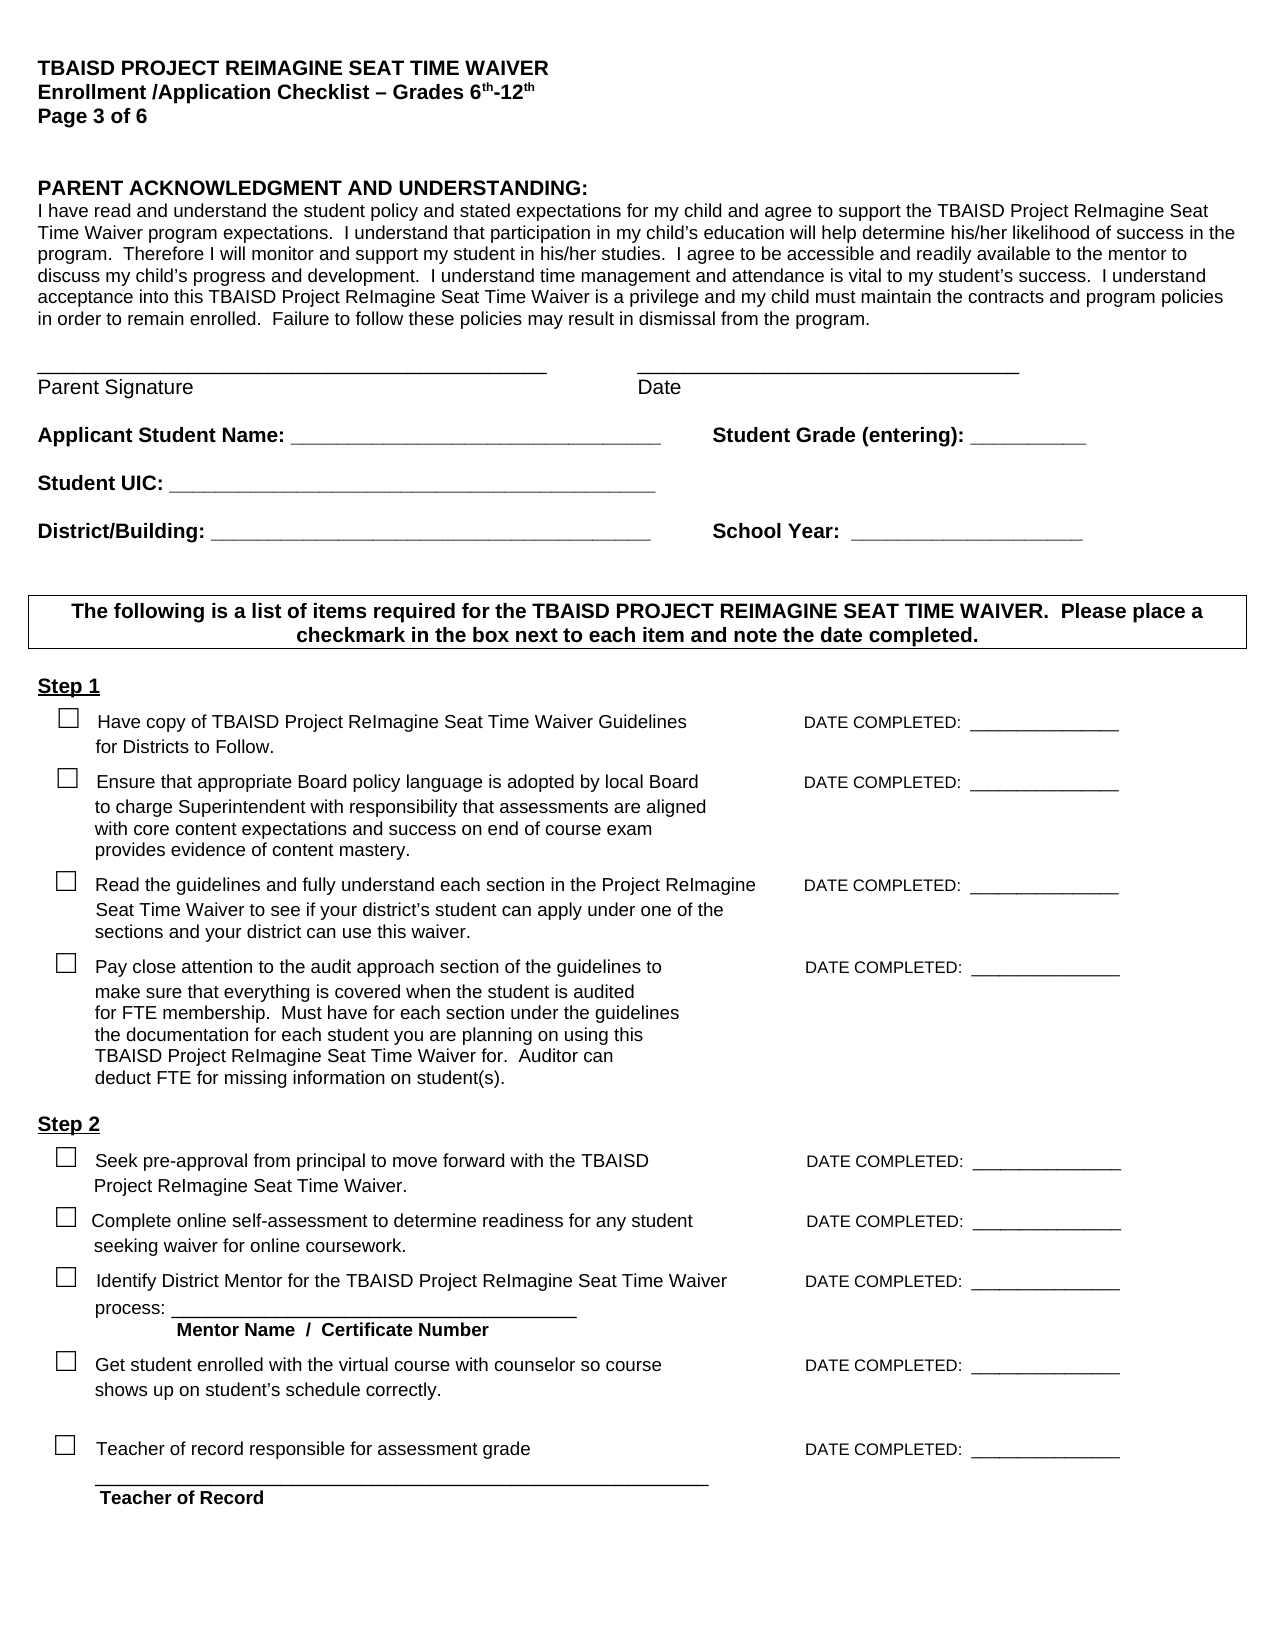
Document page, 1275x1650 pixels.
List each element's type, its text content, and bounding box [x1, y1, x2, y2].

text □ Pay close attention to the audit approach section of the guidelines to DATE COMPLETED: ________________ [37, 942, 1237, 981]
text Teacher of Record [37, 1487, 1237, 1508]
text □ Read the guidelines and fully understand each section in the Project ReImagine DATE COMPLETED: ________________ [37, 861, 1237, 899]
text for Districts to Follow. [37, 736, 1237, 757]
text process: ___________________________________ [37, 1295, 1237, 1319]
text deduct FTE for missing information on student(s). [37, 1067, 1237, 1088]
text Page 3 of 6 [37, 104, 1237, 128]
text I have read and understand the student policy and stated expectations for my child and agree to support the TBAISD Project ReImagine Seat Time Waiver program expectations. I understand that participation in my child’s education will help determine his/her likelihood of success in the program. Therefore I will monitor and support my student in his/her studies. I agree to be accessible and readily available to the mentor to discuss my child’s progress and development. I understand time management and attendance is vital to my student’s success. I understand acceptance into this TBAISD Project ReImagine Seat Time Waiver is a privilege and my child must maintain the contracts and program policies in order to remain enrolled. Failure to follow these policies may result in dismissal from the program. [37, 200, 1237, 329]
text sections and your district can use this waiver. [37, 921, 1237, 942]
text Enrollment /Application Checklist – Grades 6th-12th [37, 80, 1237, 104]
text seeking waiver for online coursework. [37, 1235, 1237, 1256]
text TBAISD PROJECT REIMAGINE SEAT TIME WAIVER [37, 56, 1237, 80]
text □ Identify District for the TBAISD Project ReImagine Seat Time Waiver DATE COMPLETED: ________________ [37, 1256, 1237, 1295]
text The following is a list of items required for the TBAISD PROJECT REIMAGINE SEAT TIME WAIVER. Please place a checkmark in the box next to each item and note the date completed. [29, 596, 1246, 648]
text _____________________________________________________ [37, 1463, 1237, 1487]
text ____________________________________________ _________________________________ [37, 351, 1237, 375]
text District/Building: ______________________________________ School Year: ____________________ [37, 519, 1237, 543]
text □ Complete online self-assessment to determine readiness for any student DATE COMPLETED: ________________ [37, 1196, 1237, 1235]
text make sure that everything is covered when the student is audited [37, 981, 1237, 1002]
text □ Have copy of TBAISD Project ReImagine Seat Time Waiver Guidelines DATE COMPLETED: ________________ [37, 697, 1237, 736]
text to charge Superintendent with responsibility that assessments are aligned [37, 796, 1237, 817]
text TBAISD Project ReImagine Seat Time Waiver for. Auditor can [37, 1045, 1237, 1067]
text Name / Certificate Number [37, 1319, 1237, 1340]
text the documentation for each student you are planning on using this [37, 1024, 1237, 1045]
text □ Ensure that appropriate Board policy language is adopted by local Board DATE COMPLETED: ________________ [37, 757, 1237, 796]
text Parent Signature Date [37, 375, 1237, 399]
text with core content expectations and success on end of course exam [37, 817, 1237, 839]
text Applicant Student Name: ________________________________ Student Grade (entering): __________ [37, 423, 1237, 447]
text for FTE membership. Must have for each section under the guidelines [37, 1002, 1237, 1024]
text shows up on student’s schedule correctly. [37, 1379, 1237, 1400]
text PARENT ACKNOWLEDGMENT AND UNDERSTANDING: [37, 176, 1237, 200]
text Project ReImagine Seat Time Waiver. [37, 1175, 1237, 1196]
text Step 1 [37, 673, 1237, 697]
text Student UIC: __________________________________________ [37, 471, 1237, 495]
text □ Teacher of record responsible for assessment grade DATE COMPLETED: ________________ [37, 1424, 1237, 1463]
text □ Get student enrolled with the virtual course with counselor so course DATE COMPLETED: ________________ [37, 1340, 1237, 1379]
text Seat Time Waiver to see if your district’s student can apply under one of the [37, 899, 1237, 921]
text Step 2 [37, 1112, 1237, 1136]
text provides evidence of content mastery. [37, 839, 1237, 861]
text □ Seek pre-approval from principal to move forward with the TBAISD DATE COMPLETED: ________________ [37, 1136, 1237, 1175]
